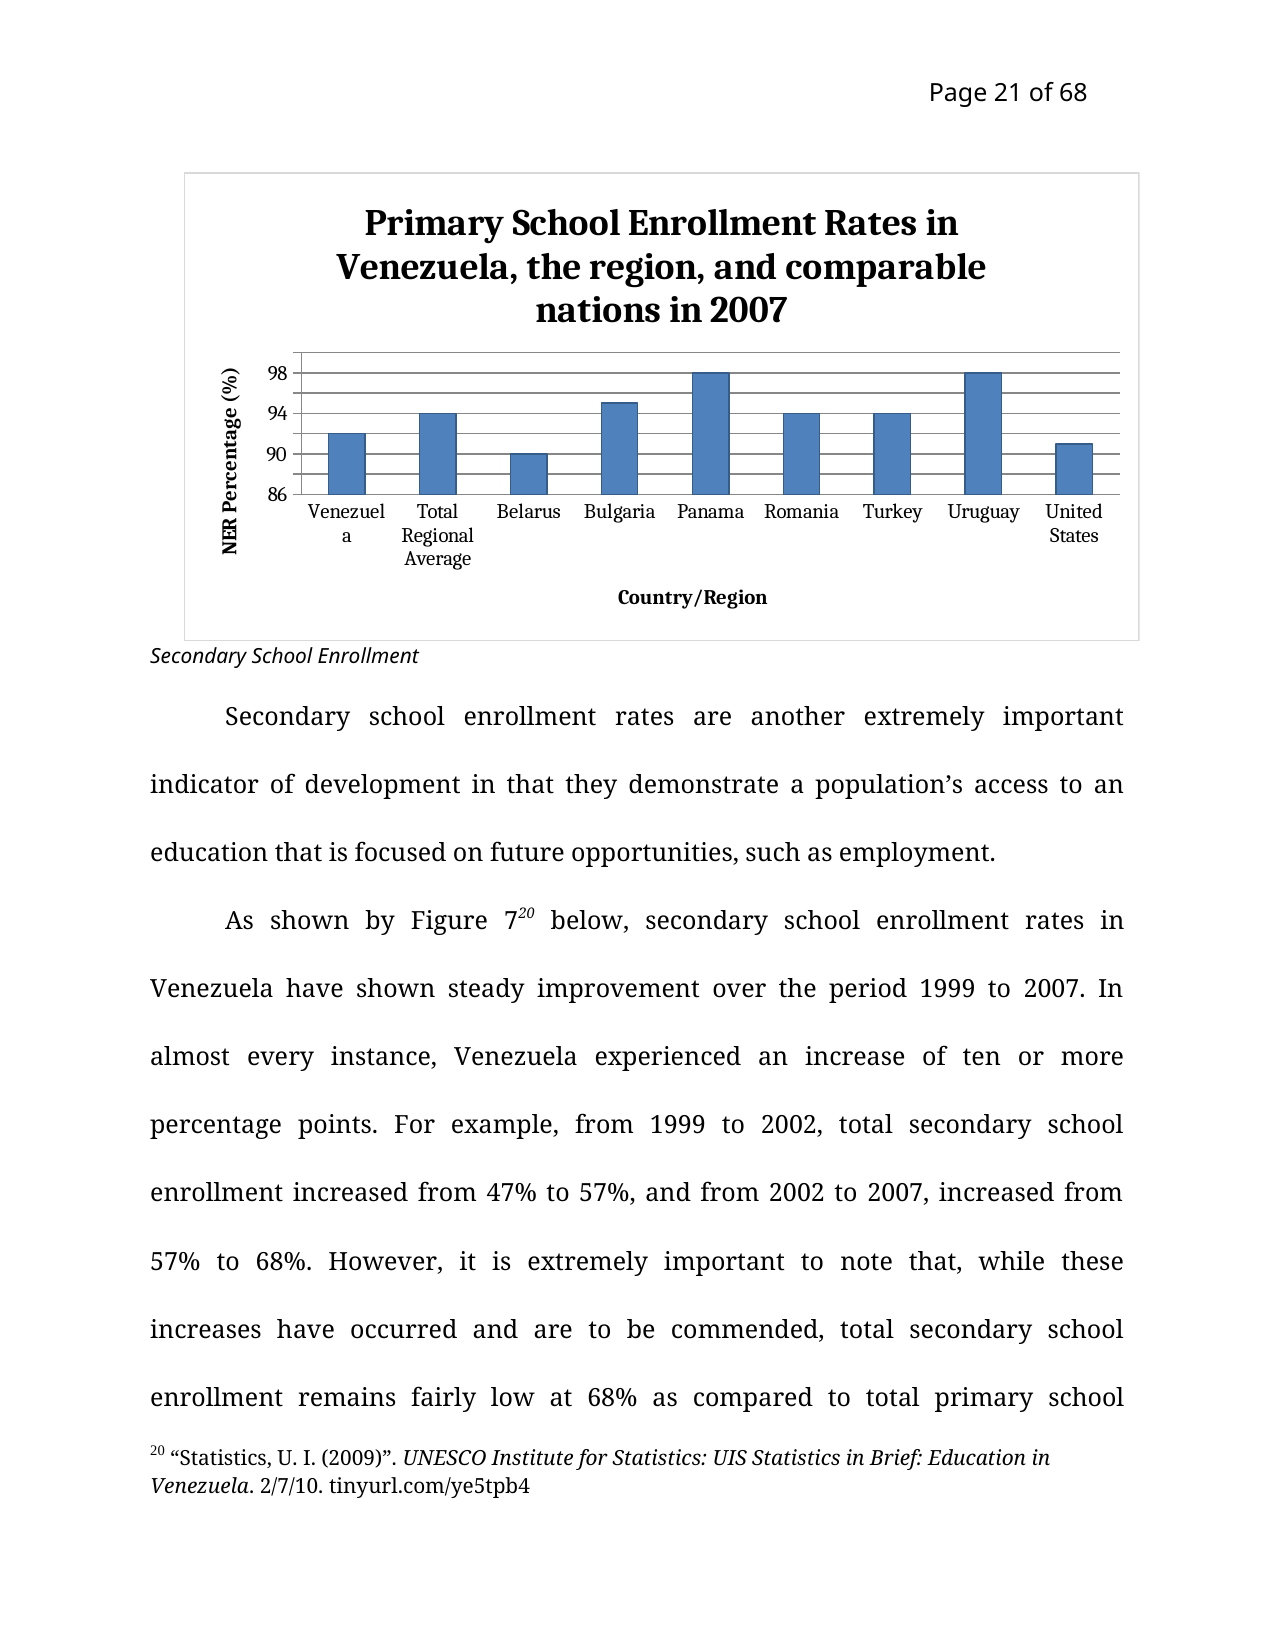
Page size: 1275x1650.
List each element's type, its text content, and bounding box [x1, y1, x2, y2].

subtitle Secondary School Enrollment [150, 150, 1125, 670]
text Secondary school enrollment rates are another extremely important indicator of development in that they demonstrate a population’s access to an education that is focused on future opportunities, such as employment. [150, 698, 1125, 868]
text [150, 902, 1125, 1413]
